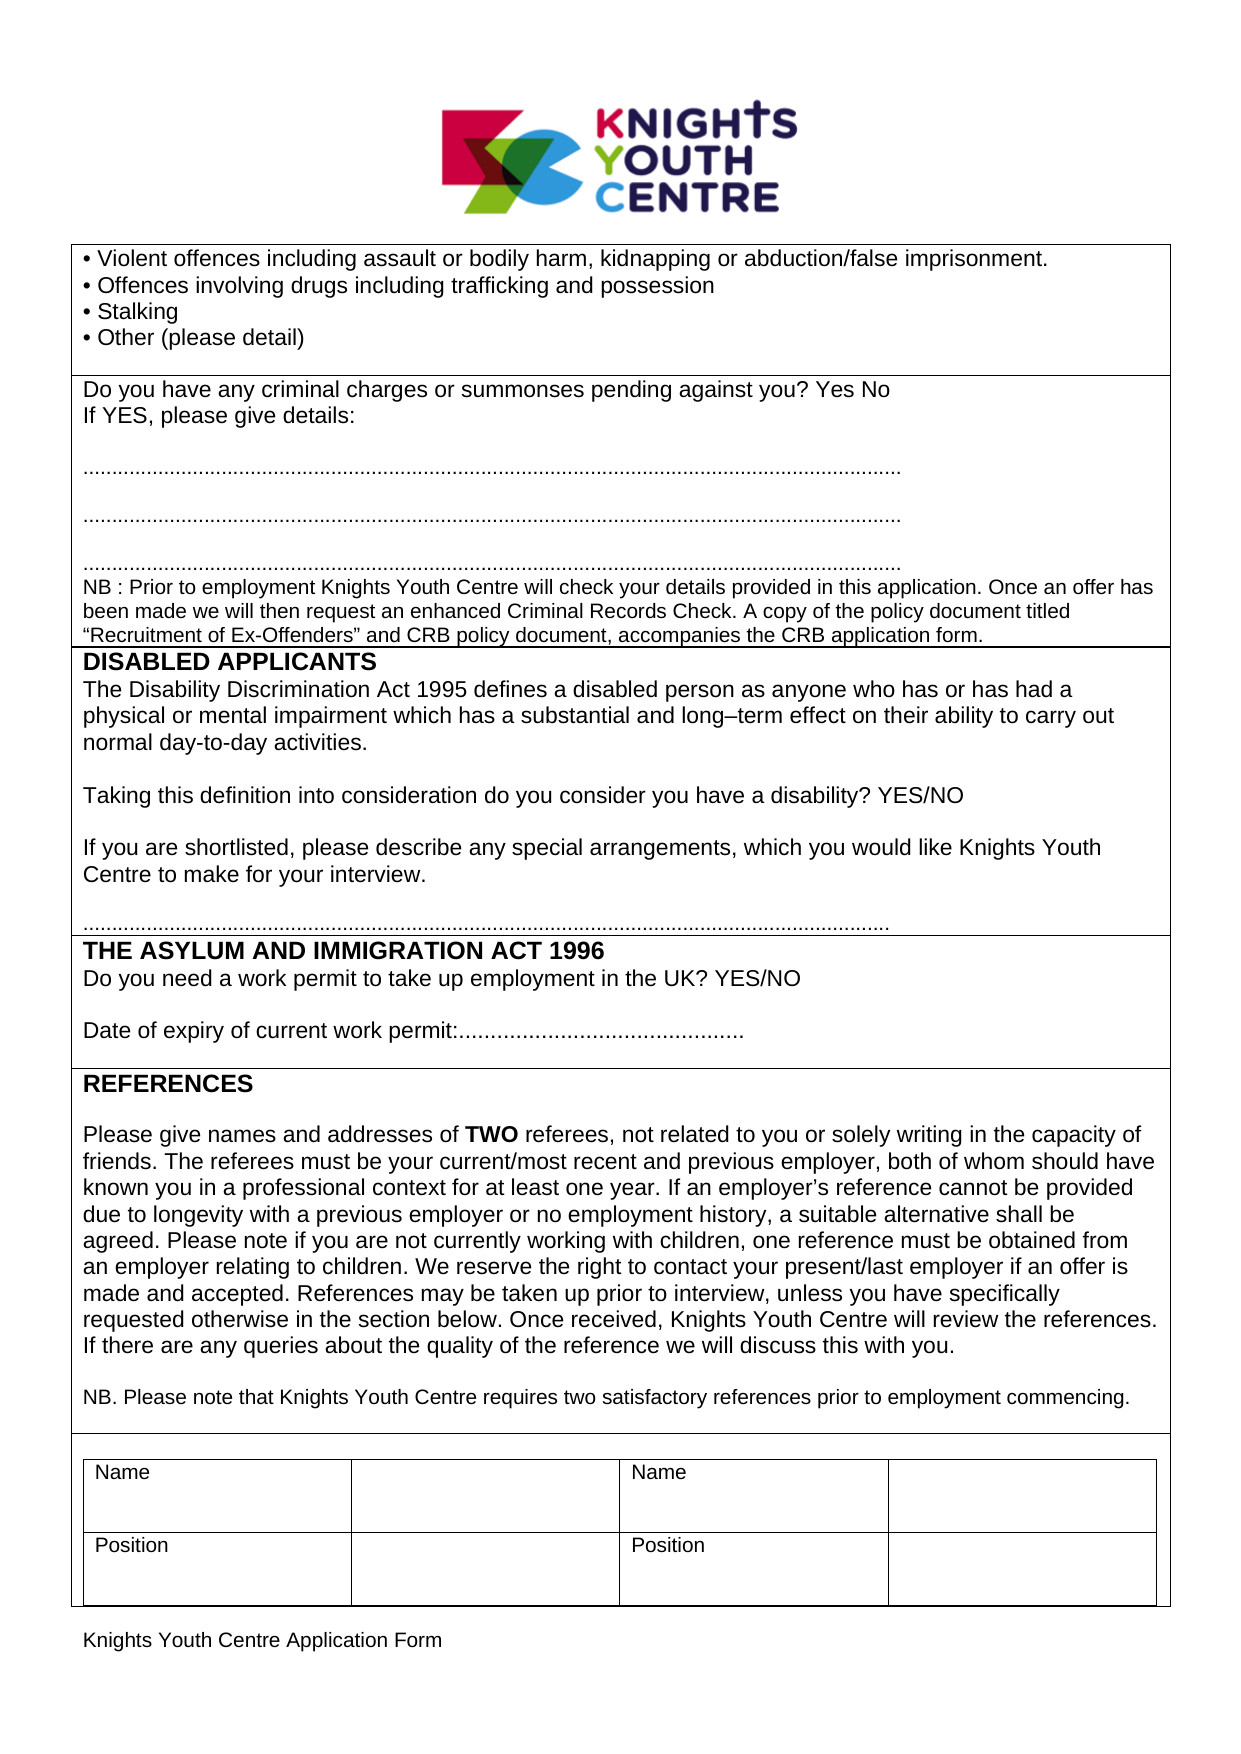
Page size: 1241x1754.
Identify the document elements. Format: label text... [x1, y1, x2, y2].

table_cell Do you have any criminal charges or summonses pending against you? Yes No If YES, please give details: .............................................................................................................................................. .............................................................................................................................................. .............................................................................................................................................. NB : Prior to employment Knights Youth Centre will check your details provided in this application. Once an offer has been made we will then request an enhanced Criminal Records Check. A copy of the policy document titled “Recruitment of Ex-Offenders” and CRB policy document, accompanies the CRB application form. [72, 376, 1170, 646]
table_cell THE ASYLUM AND IMMIGRATION ACT 1996 Do you need a work permit to take up employment in the UK? YES/NO Date of expiry of current work permit:............................................. [72, 936, 1170, 1068]
table_cell [72, 1434, 1170, 1606]
table_cell REFERENCES Please give names and addresses of TWO referees, not related to you or solely writing in the capacity of friends. The referees must be your current/most recent and previous employer, both of whom should have known you in a professional context for at least one year. If an employer’s reference cannot be provided due to longevity with a previous employer or no employment history, a suitable alternative shall be agreed. Please note if you are not currently working with children, one reference must be obtained from an employer relating to children. We reserve the right to contact your present/last employer if an offer is made and accepted. References may be taken up prior to interview, unless you have specifically requested otherwise in the section below. Once received, Knights Youth Centre will review the references. If there are any queries about the quality of the reference we will discuss this with you. NB. Please note that Knights Youth Centre requires two satisfactory references prior to employment commencing. [72, 1069, 1170, 1433]
table_cell DISABLED APPLICANTS The Disability Discrimination Act 1995 defines a disabled person as anyone who has or has had a physical or mental impairment which has a substantial and long–term effect on their ability to carry out normal day-to-day activities. Taking this definition into consideration do you consider you have a disability? YES/NO If you are shortlisted, please describe any special arrangements, which you would like Knights Youth Centre to make for your interview. ............................................................................................................................................ [72, 648, 1170, 935]
picture [394, 73, 846, 244]
